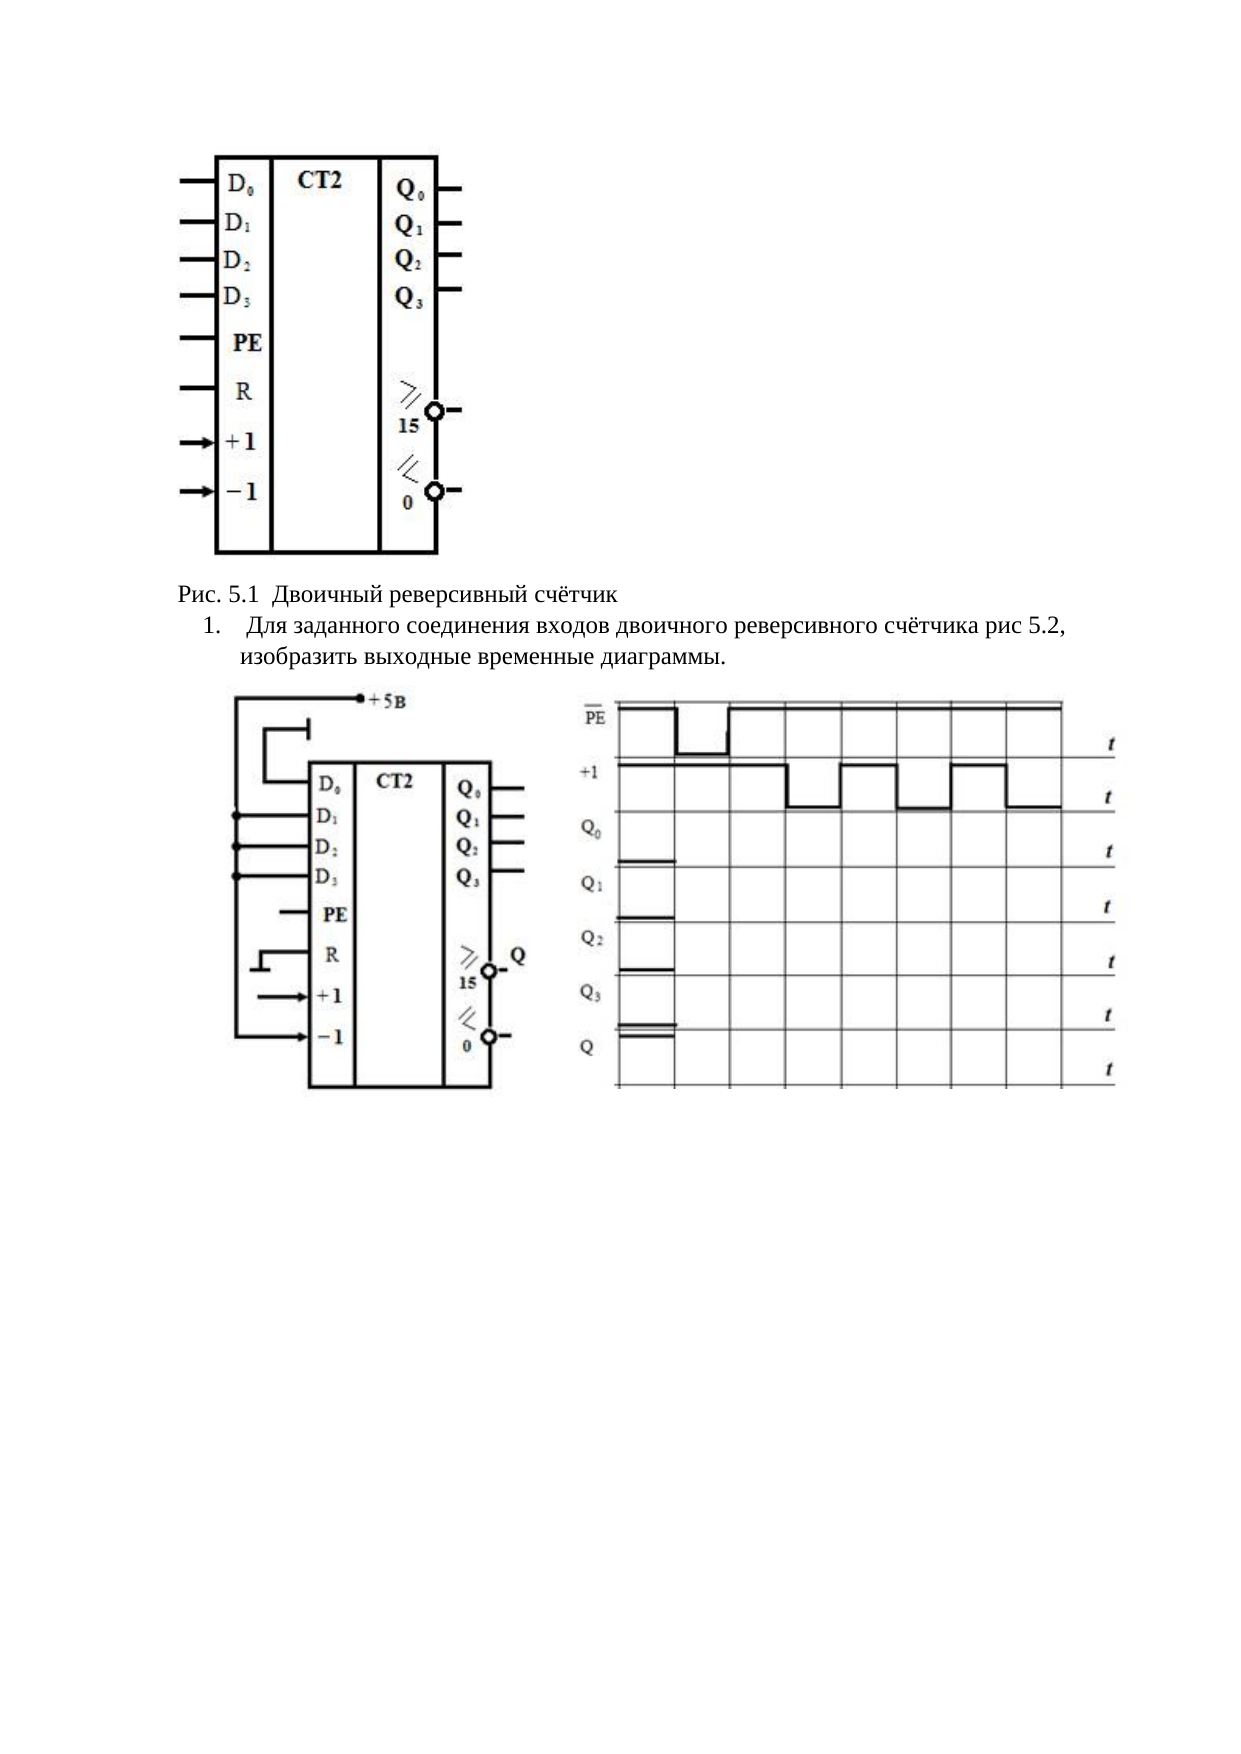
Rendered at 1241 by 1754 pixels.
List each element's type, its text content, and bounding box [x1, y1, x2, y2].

table_header [568, 670, 1152, 1112]
picture [177, 146, 470, 574]
picture [214, 685, 531, 1097]
list Для заданного соединения входов двоичного реверсивного счётчика рис 5.2, изобразить выходные временные диаграммы. [202, 608, 1152, 670]
picture [577, 693, 1142, 1089]
table_header [177, 670, 568, 1112]
